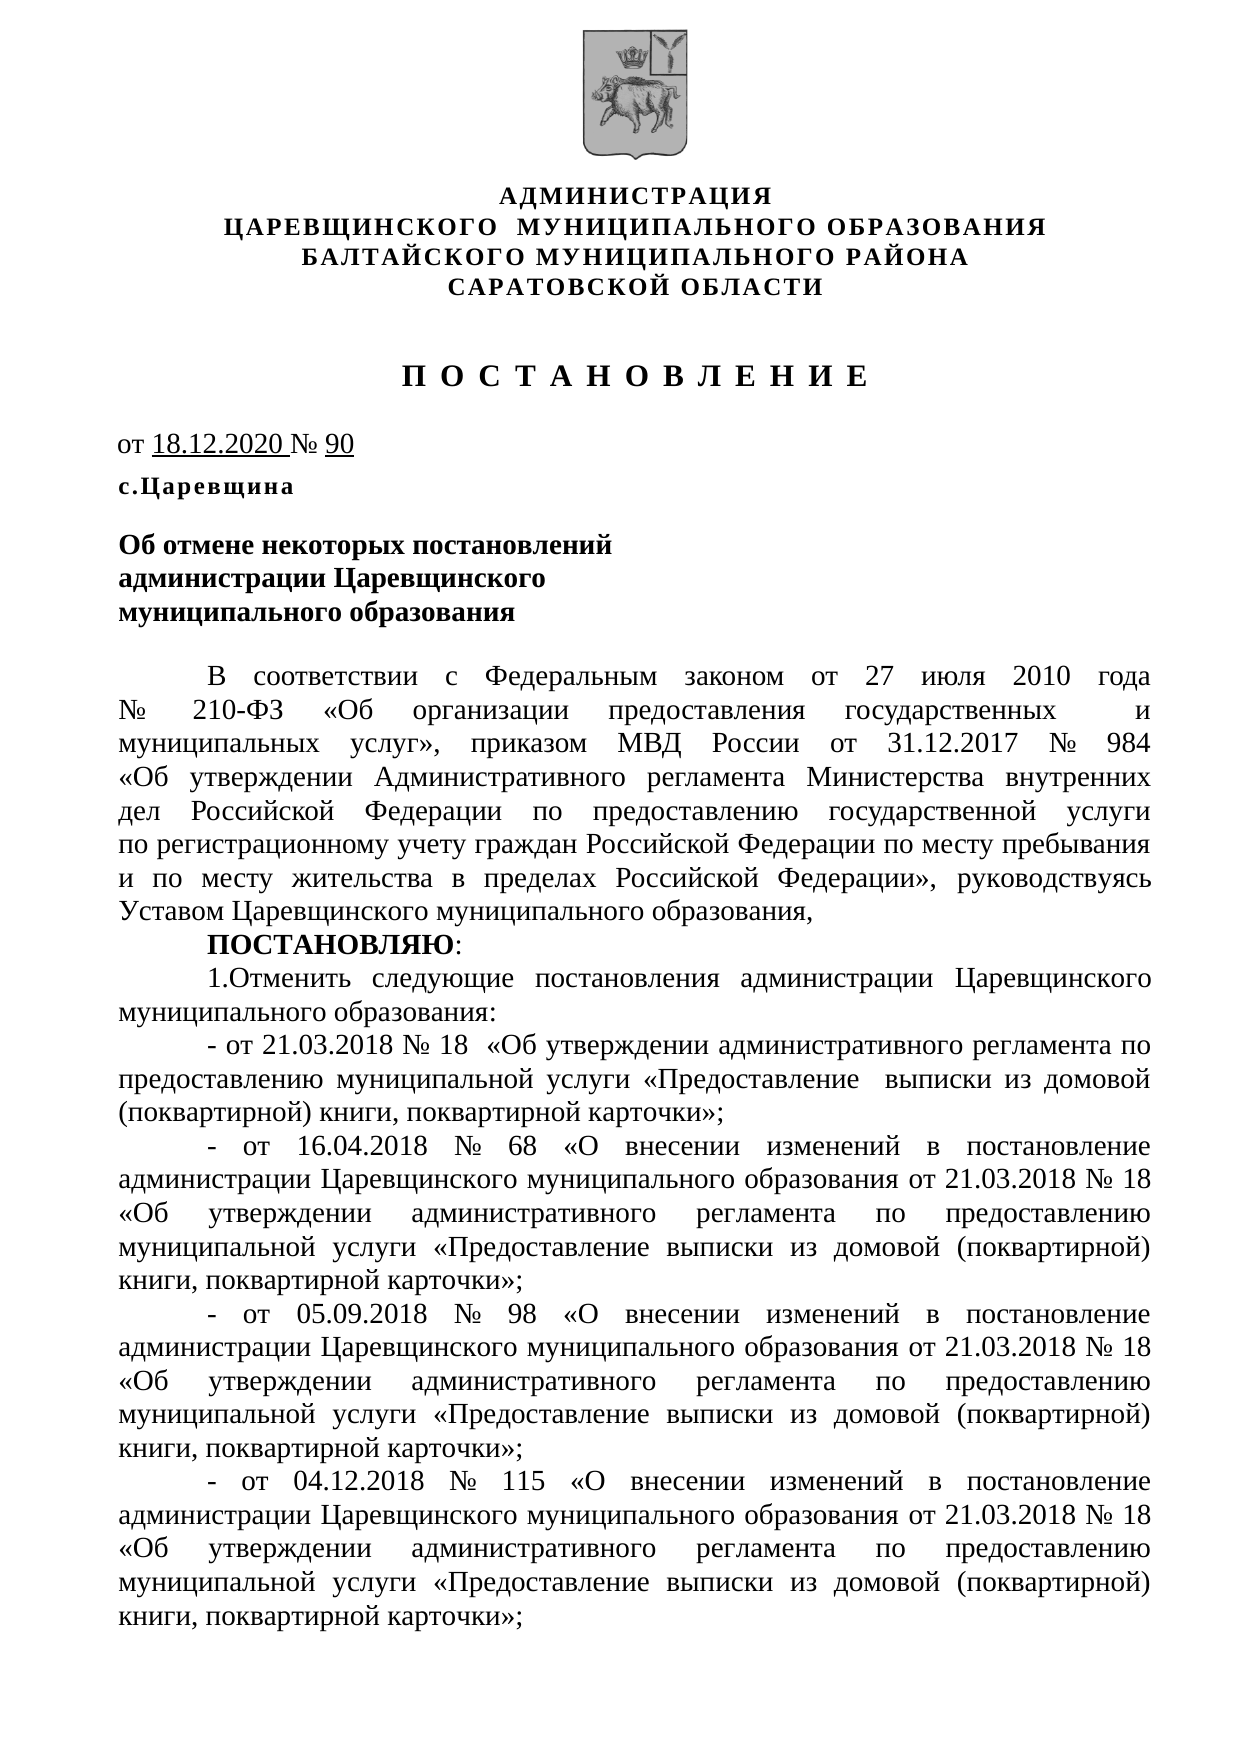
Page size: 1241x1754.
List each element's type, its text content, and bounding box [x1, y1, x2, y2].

text - от 05.09.2018 № 98 «О внесении изменений в постановление администрации Царевщинского муниципального образования от 21.03.2018 № 18 «Об утверждении административного регламента по предоставлению муниципальной услуги «Предоставление выписки из домовой (поквартирной) книги, поквартирной карточки»; [118, 1296, 1152, 1463]
text муниципального образования [118, 594, 1152, 627]
text администрации Царевщинского [118, 560, 1152, 594]
text САРАТОВСКОЙ ОБЛАСТИ [103, 272, 1152, 301]
text Об отмене некоторых постановлений [118, 527, 1152, 560]
text В соответствии с Федеральным законом от 27 июля 2010 года № 210-ФЗ «Об организации предоставления государственных и муниципальных услуг», приказом МВД России от 31.12.2017 № 984 «Об утверждении Административного регламента Министерства внутренних дел Российской Федерации по предоставлению государственной услуги по регистрационному учету граждан Российской Федерации по месту пребывания и по месту жительства в пределах Российской Федерации», руководствуясь Уставом Царевщинского муниципального образования, [118, 658, 1152, 927]
picture [582, 29, 688, 160]
text - от 04.12.2018 № 115 «О внесении изменений в постановление администрации Царевщинского муниципального образования от 21.03.2018 № 18 «Об утверждении административного регламента по предоставлению муниципальной услуги «Предоставление выписки из домовой (поквартирной) книги, поквартирной карточки»; [118, 1463, 1152, 1631]
text 1.Отменить следующие постановления администрации Царевщинского муниципального образования: [118, 960, 1152, 1027]
text - от 16.04.2018 № 68 «О внесении изменений в постановление администрации Царевщинского муниципального образования от 21.03.2018 № 18 «Об утверждении административного регламента по предоставлению муниципальной услуги «Предоставление выписки из домовой (поквартирной) книги, поквартирной карточки»; [118, 1128, 1152, 1296]
text П О С Т А Н О В Л Е Н И Е [118, 357, 1152, 393]
text с.Царевщина [118, 471, 1152, 500]
text ПОСТАНОВЛЯЮ: [118, 927, 1152, 960]
text БАЛТАЙСКОГО МУНИЦИПАЛЬНОГО РАЙОНА [118, 242, 1152, 270]
text - от 21.03.2018 № 18 «Об утверждении административного регламента по предоставлению муниципальной услуги «Предоставление выписки из домовой (поквартирной) книги, поквартирной карточки»; [118, 1027, 1152, 1128]
text АДМИНИСТРАЦИЯ ЦАРЕВЩИНСКОГО МУНИЦИПАЛЬНОГО ОБРАЗОВАНИЯ [118, 181, 1152, 240]
